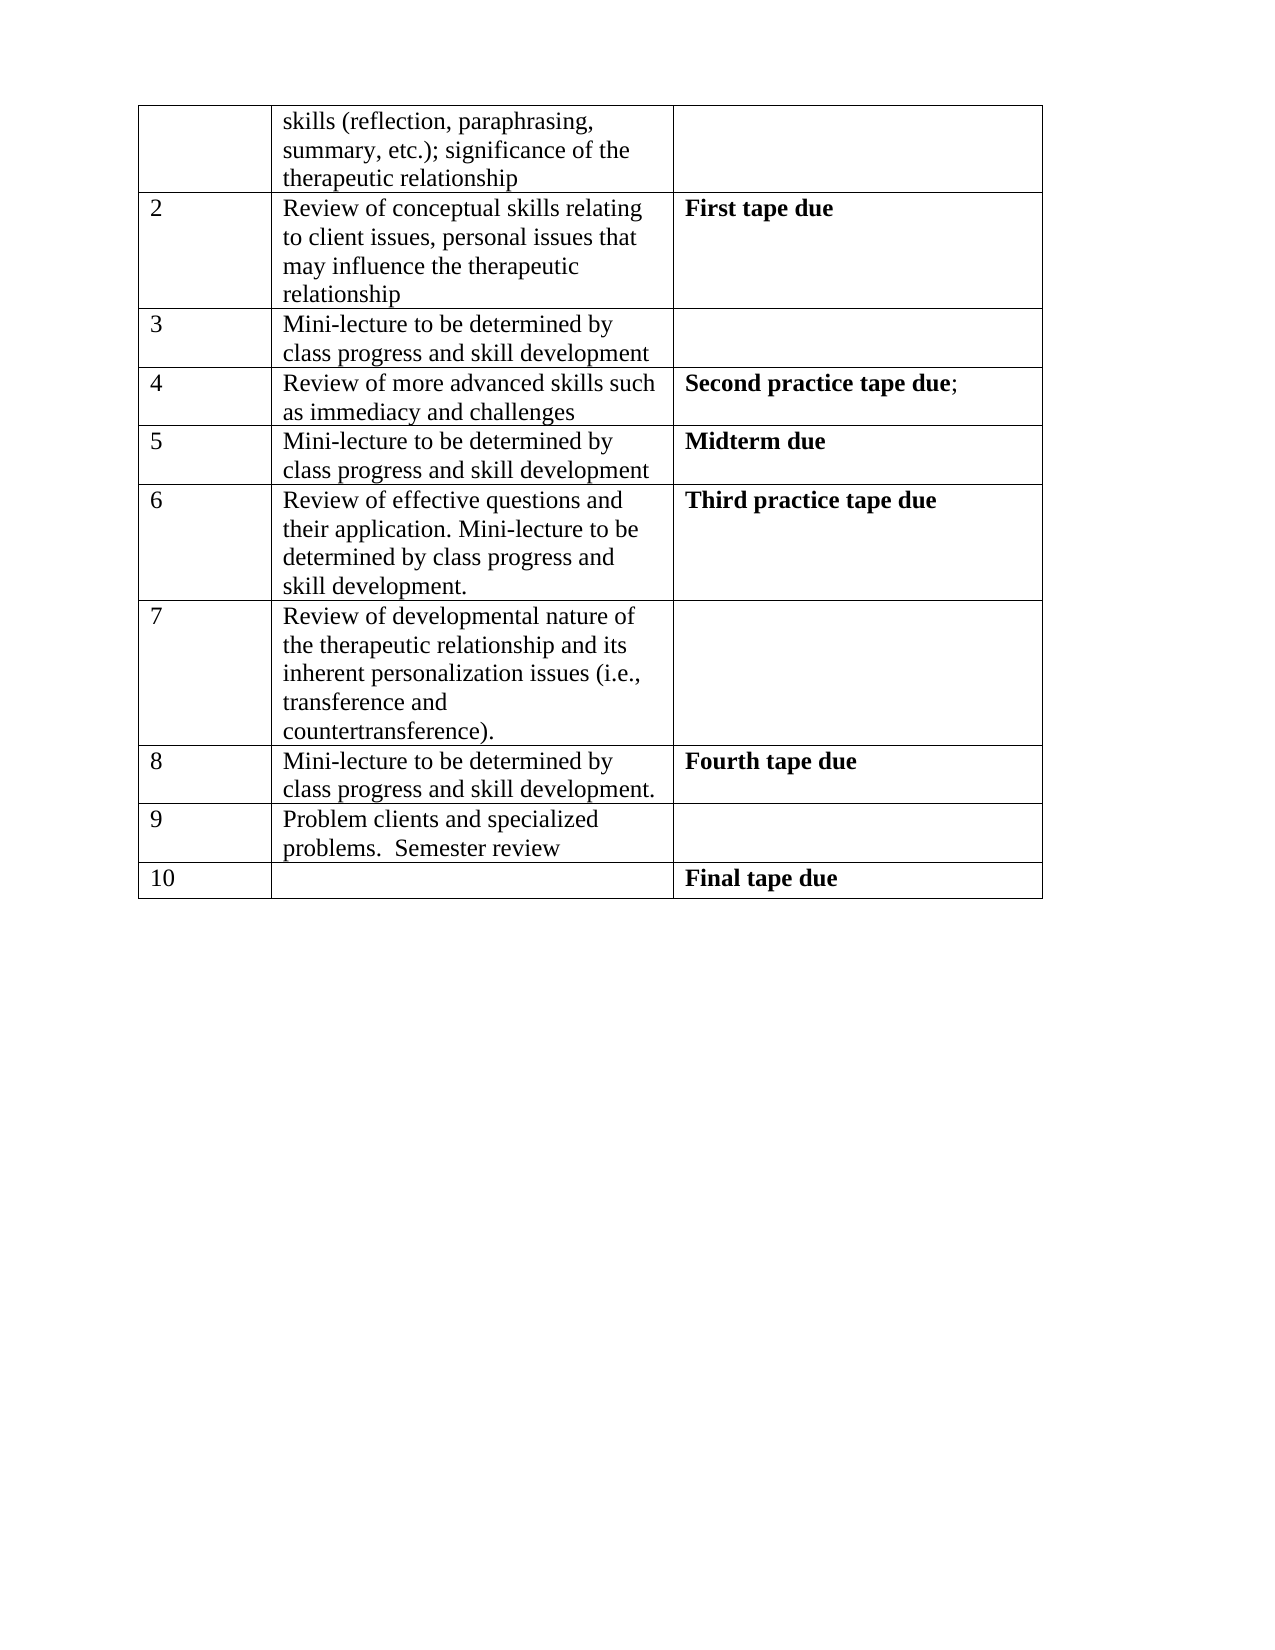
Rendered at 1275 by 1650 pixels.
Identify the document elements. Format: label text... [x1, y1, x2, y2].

table_cell Mini-lecture to be determined by class progress and skill development. [272, 746, 673, 803]
table_cell 6 [139, 485, 271, 600]
table_cell Review of more advanced skills such as immediacy and challenges [272, 368, 673, 425]
table_cell Review of developmental nature of the therapeutic relationship and its inherent personalization issues (i.e., transference and countertransference). [272, 601, 673, 745]
table_cell [674, 804, 1042, 862]
table_cell [272, 863, 673, 897]
table_cell Review of effective questions and their application. Mini-lecture to be determined by class progress and skill development. [272, 485, 673, 600]
table_cell 2 [139, 193, 271, 308]
table_cell 8 [139, 746, 271, 803]
table_cell 7 [139, 601, 271, 745]
table_cell 10 [139, 863, 271, 897]
table_cell 5 [139, 426, 271, 484]
table_cell Second practice tape due; [674, 368, 1042, 425]
table_cell First tape due [674, 193, 1042, 308]
table_cell Review of conceptual skills relating to client issues, personal issues that may influence the therapeutic relationship [272, 193, 673, 308]
table_cell Final tape due [674, 863, 1042, 897]
table_cell 1 [139, 106, 271, 192]
table_cell [674, 601, 1042, 745]
table_cell 3 [139, 309, 271, 367]
table_cell Mini-lecture to be determined by class progress and skill development [272, 426, 673, 484]
table_cell 9 [139, 804, 271, 862]
table_cell Problem clients and specialized problems. Semester review [272, 804, 673, 862]
table_cell Third practice tape due [674, 485, 1042, 600]
table_cell Midterm due [674, 426, 1042, 484]
table_cell [674, 106, 1042, 192]
table_cell Fourth tape due [674, 746, 1042, 803]
table_cell 4 [139, 368, 271, 425]
table_cell [674, 309, 1042, 367]
table_cell Mini-lecture to be determined by class progress and skill development [272, 309, 673, 367]
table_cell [272, 106, 673, 192]
